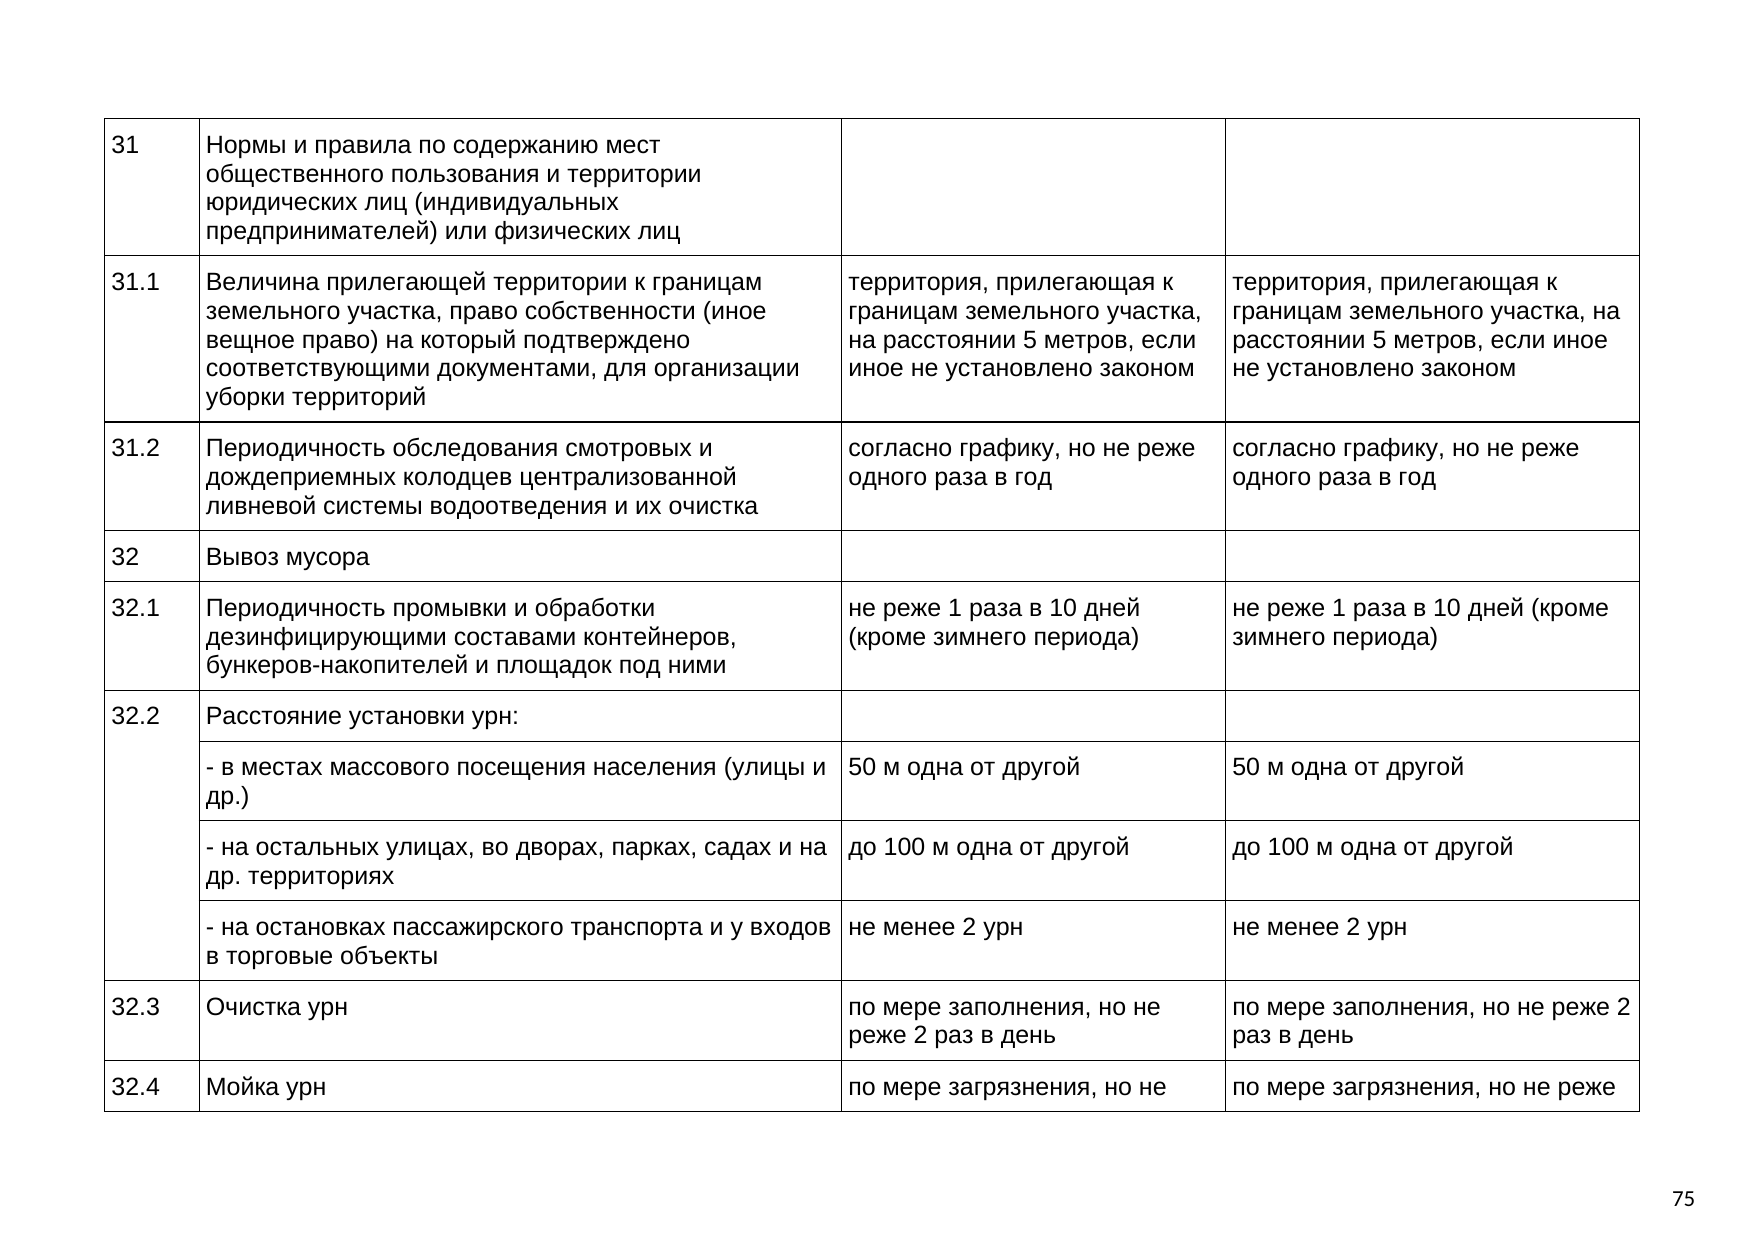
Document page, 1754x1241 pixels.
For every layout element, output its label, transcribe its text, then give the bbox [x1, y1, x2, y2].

table_cell [1226, 691, 1639, 741]
table_cell [842, 691, 1225, 741]
table_cell 31.1 [105, 256, 199, 421]
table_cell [842, 1061, 1225, 1111]
table_cell - на остановках пассажирского транспорта и у входов в торговые объекты [200, 901, 841, 980]
table_cell Расстояние установки урн: [200, 691, 841, 741]
table_cell не реже 1 раза в 10 дней (кроме зимнего периода) [842, 582, 1225, 689]
table_cell Периодичность обследования смотровых и дождеприемных колодцев централизованной ливневой системы водоотведения и их очистка [200, 423, 841, 530]
table_cell 50 м одна от другой [1226, 742, 1639, 820]
table_cell 50 м одна от другой [842, 742, 1225, 820]
table_cell - на остальных улицах, во дворах, парках, садах и на др. территориях [200, 821, 841, 900]
table_cell 32.2 [105, 691, 199, 980]
table_cell 31 [105, 119, 199, 255]
table_cell согласно графику, но не реже одного раза в год [1226, 423, 1639, 530]
table_cell [1226, 531, 1639, 581]
table_cell 32.4 [105, 1061, 199, 1111]
table_cell Периодичность промывки и обработки дезинфицирующими составами контейнеров, бункеров-накопителей и площадок под ними [200, 582, 841, 689]
table_cell территория, прилегающая к границам земельного участка, на расстоянии 5 метров, если иное не установлено законом [1226, 256, 1639, 421]
table_cell Вывоз мусора [200, 531, 841, 581]
table_cell не реже 1 раза в 10 дней (кроме зимнего периода) [1226, 582, 1639, 689]
table_cell 32.3 [105, 981, 199, 1060]
table_cell до 100 м одна от другой [842, 821, 1225, 900]
table_cell по мере заполнения, но не реже 2 раз в день [1226, 981, 1639, 1060]
table_cell Мойка урн [200, 1061, 841, 1111]
table_cell [842, 531, 1225, 581]
table_cell согласно графику, но не реже одного раза в год [842, 423, 1225, 530]
table_cell не менее 2 урн [1226, 901, 1639, 980]
table_cell 31.2 [105, 423, 199, 530]
table_cell [842, 119, 1225, 255]
table_cell не менее 2 урн [842, 901, 1225, 980]
table_cell [1226, 119, 1639, 255]
table_cell территория, прилегающая к границам земельного участка, на расстоянии 5 метров, если иное не установлено законом [842, 256, 1225, 421]
table_cell по мере заполнения, но не реже 2 раз в день [842, 981, 1225, 1060]
table_cell Очистка урн [200, 981, 841, 1060]
table_cell 32 [105, 531, 199, 581]
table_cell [1226, 1061, 1639, 1111]
table_cell - в местах массового посещения населения (улицы и др.) [200, 742, 841, 820]
table_cell Нормы и правила по содержанию мест общественного пользования и территории юридических лиц (индивидуальных предпринимателей) или физических лиц [200, 119, 841, 255]
table_cell Величина прилегающей территории к границам земельного участка, право собственности (иное вещное право) на который подтверждено соответствующими документами, для организации уборки территорий [200, 256, 841, 421]
table_cell 32.1 [105, 582, 199, 689]
table_cell до 100 м одна от другой [1226, 821, 1639, 900]
